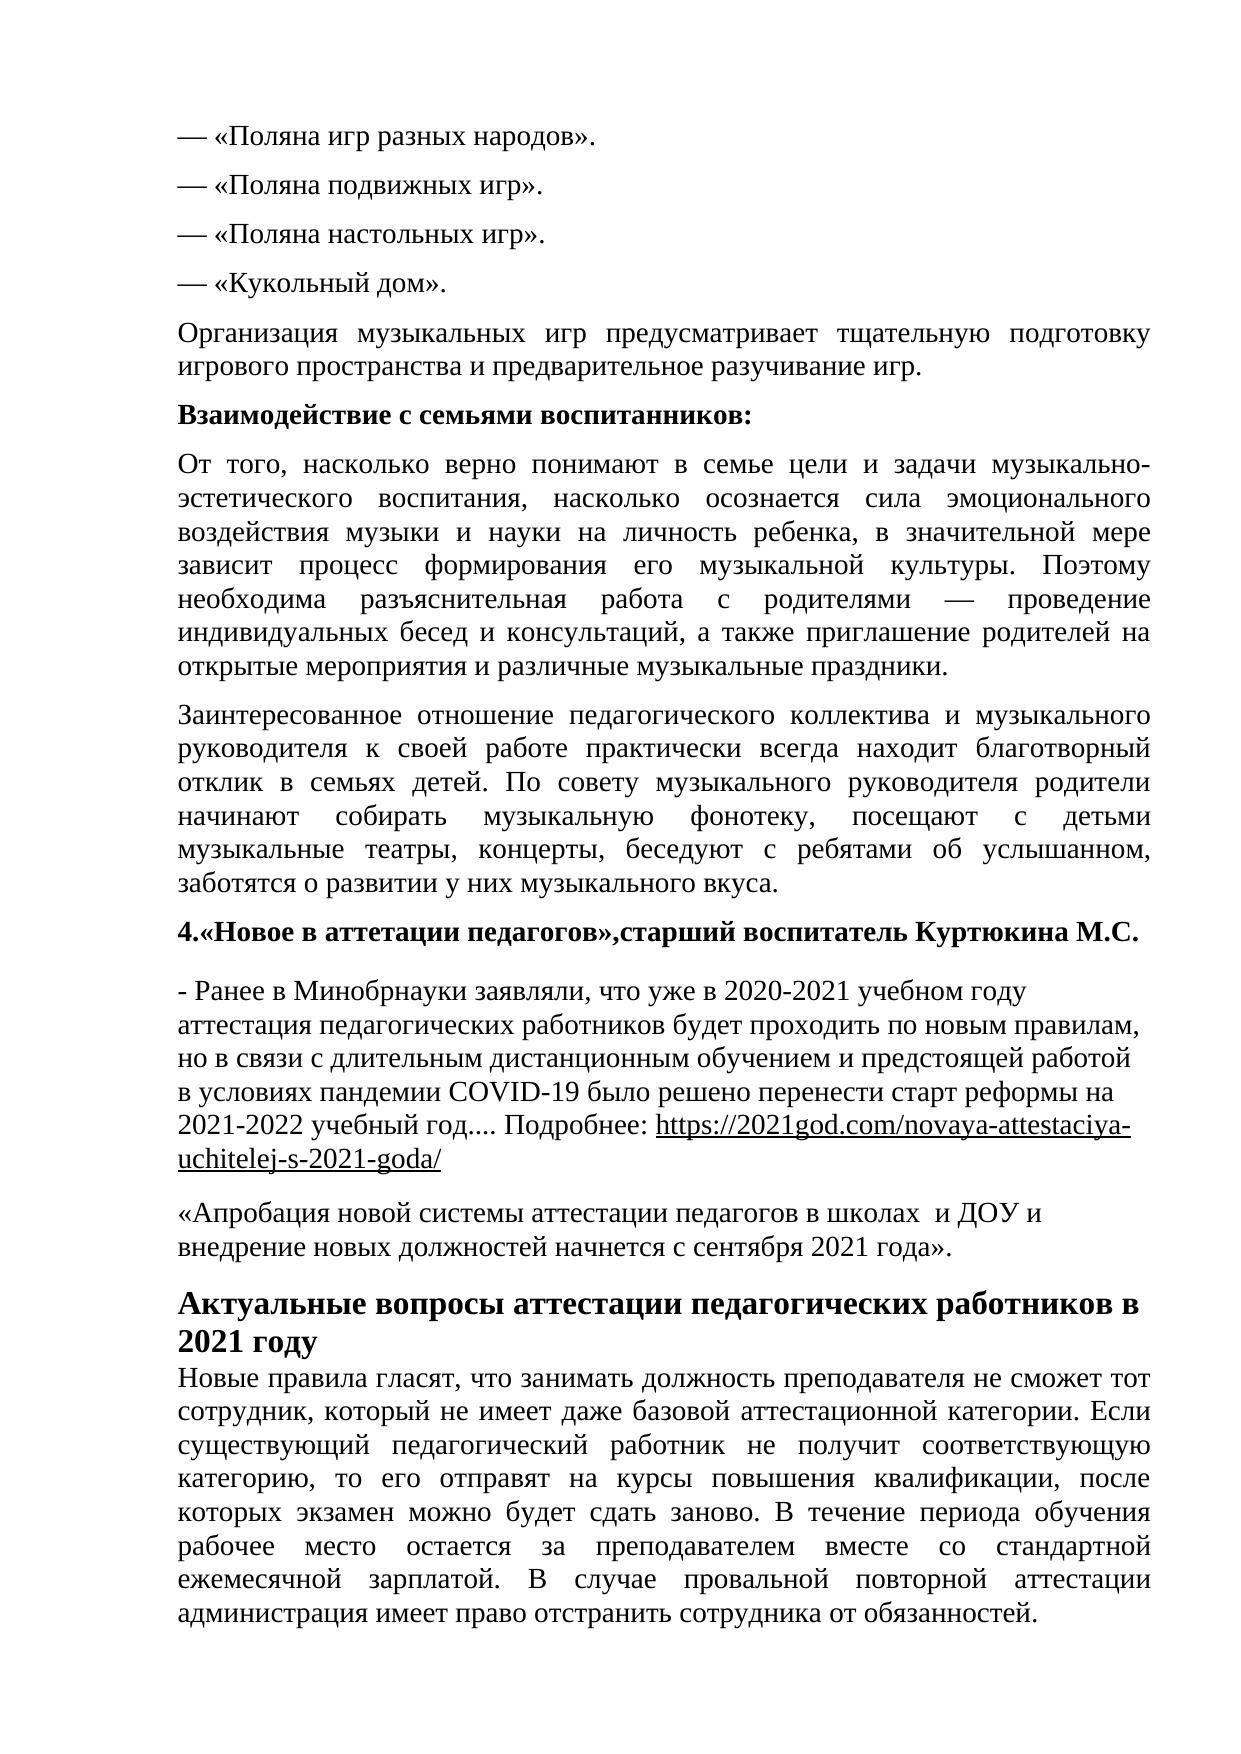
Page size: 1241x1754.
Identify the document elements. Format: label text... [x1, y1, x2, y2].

text От того, насколько верно понимают в семье цели и задачи музыкально-эстетического воспитания, насколько осознается сила эмоционального воздействия музыки и науки на личность ребенка, в значительной мере зависит процесс формирования его музыкальной культуры. Поэтому необходима разъяснительная работа с родителями — проведение индивидуальных бесед и консультаций, а также приглашение родителей на открытые мероприятия и различные музыкальные праздники. [177, 447, 1152, 681]
text Взаимодействие с семьями воспитанников: [177, 397, 1152, 431]
text Актуальные вопросы аттестации педагогических работников в 2021 году [177, 1283, 1152, 1360]
text 4.«Новое в аттетации педагогов»,старший воспитатель Куртюкина М.С. [177, 914, 1152, 947]
text — «Поляна игр разных народов». [177, 118, 1152, 152]
text Заинтересованное отношение педагогического коллектива и музыкального руководителя к своей работе практически всегда находит благотворный отклик в семьях детей. По совету музыкального руководителя родители начинают собирать музыкальную фонотеку, посещают с детьми музыкальные театры, концерты, беседуют с ребятами об услышанном, заботятся о развитии у них музыкального вкуса. [177, 697, 1152, 898]
text Организация музыкальных игр предусматривает тщательную подготовку игрового пространства и предварительное разучивание игр. [177, 315, 1152, 382]
text Новые правила гласят, что занимать должность преподавателя не сможет тот сотрудник, который не имеет даже базовой аттестационной категории. Если существующий педагогический работник не получит соответствующую категорию, то его отправят на курсы повышения квалификации, после которых экзамен можно будет сдать заново. В течение периода обучения рабочее место остается за преподавателем вместе со стандартной ежемесячной зарплатой. В случае провальной повторной аттестации администрация имеет право отстранить сотрудника от обязанностей. [177, 1360, 1152, 1628]
text - Ранее в Минобрнауки заявляли, что уже в 2020-2021 учебном году аттестация педагогических работников будет проходить по новым правилам, но в связи с длительным дистанционным обучением и предстоящей работой в условиях пандемии COVID-19 было решено перенести старт реформы на 2021-2022 учебный год.... Подробнее: https://2021god.com/novaya-attestaciya-uchitelej-s-2021-goda/ [177, 973, 1152, 1174]
text — «Кукольный дом». [177, 266, 1152, 299]
text — «Поляна настольных игр». [177, 216, 1152, 250]
text «Апробация новой системы аттестации педагогов в школах и ДОУ и внедрение новых должностей начнется с сентября 2021 года». [953, 1195, 1152, 1262]
text — «Поляна подвижных игр». [177, 167, 1152, 201]
